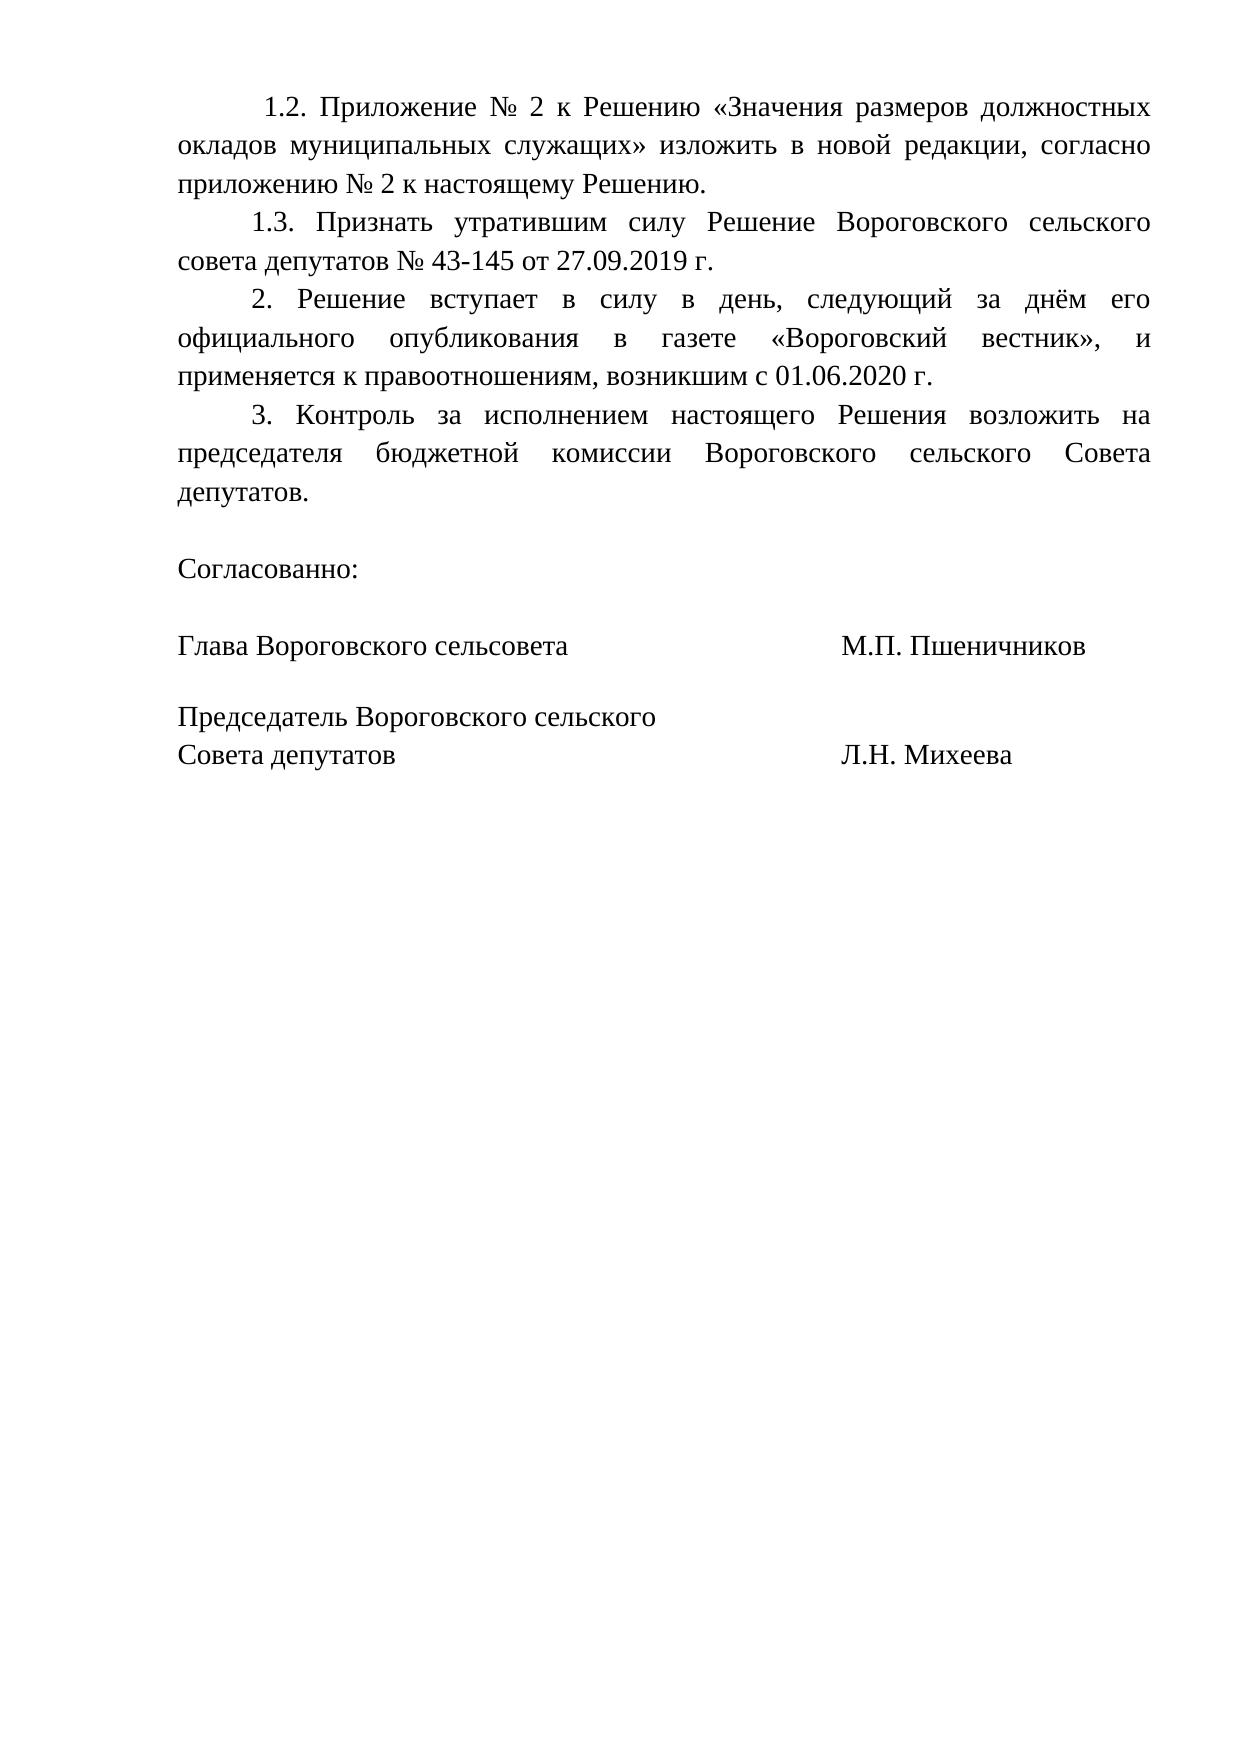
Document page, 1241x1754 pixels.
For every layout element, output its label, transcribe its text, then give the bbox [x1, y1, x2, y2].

text Председатель Вороговского сельского [177, 699, 1152, 732]
text 2. Решение вступает в силу в день, следующий за днём его официального опубликования в газете «Вороговский вестник», и применяется к правоотношениям, возникшим с 01.06.2020 г. [177, 281, 1152, 392]
text 1.2. Приложение № 2 к Решению «Значения размеров должностных окладов муниципальных служащих» изложить в новой редакции, согласно приложению № 2 к настоящему Решению. [177, 89, 1152, 199]
text 1.3. Признать утратившим силу Решение Вороговского сельского совета депутатов № 43-145 от 27.09.2019 г. [177, 204, 1152, 276]
text Совета депутатов Л.Н. Михеева [177, 737, 1152, 771]
text Согласованно: [177, 551, 1152, 585]
text Глава Вороговского сельсовета М.П. Пшеничников [177, 628, 1152, 662]
text 3. Контроль за исполнением настоящего Решения возложить на председателя бюджетной комиссии Вороговского сельского Совета депутатов. [177, 397, 1152, 508]
